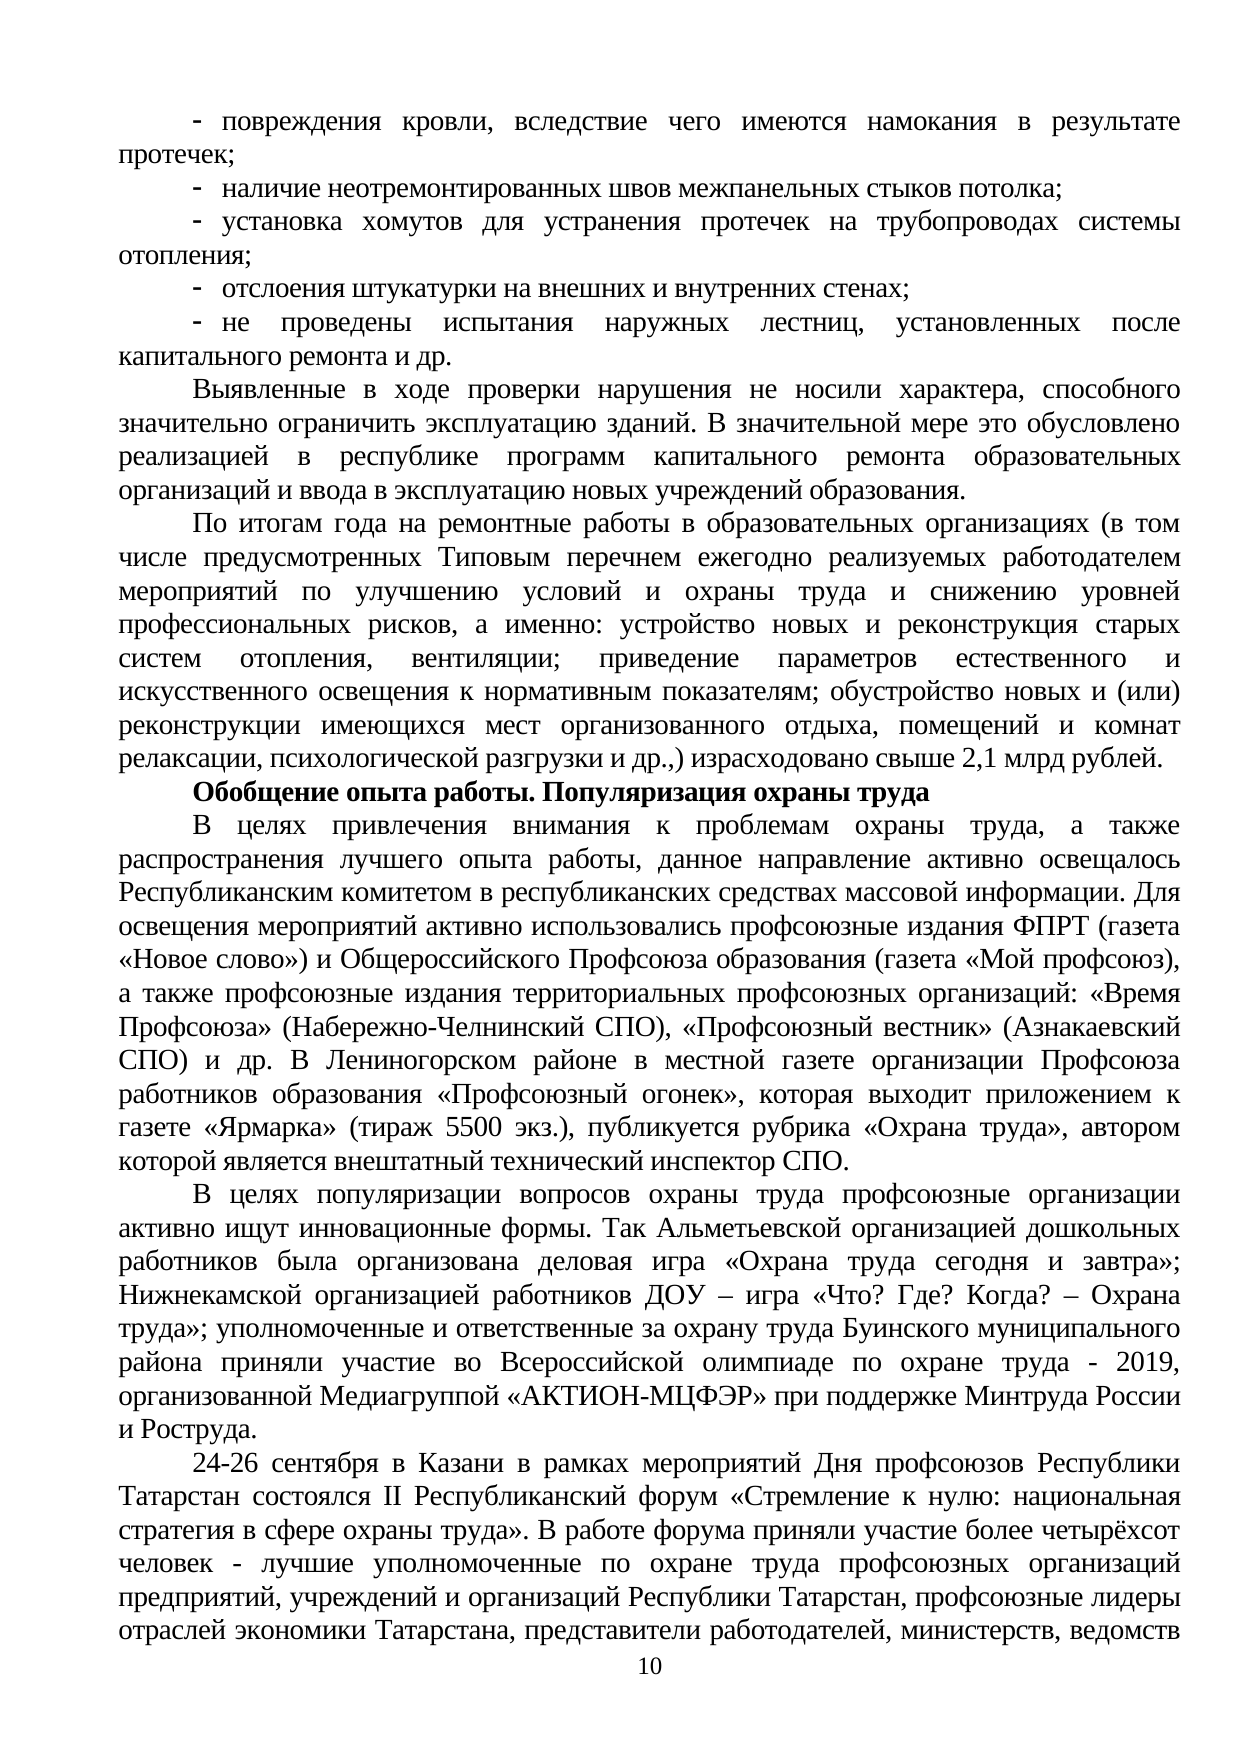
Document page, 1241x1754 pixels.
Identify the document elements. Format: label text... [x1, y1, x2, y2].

text В целях привлечения внимания к проблемам охраны труда, а также распространения лучшего опыта работы, данное направление активно освещалось Республиканским комитетом в республиканских средствах массовой информации. Для освещения мероприятий активно использовались профсоюзные издания ФПРТ (газета «Новое слово») и Общероссийского Профсоюза образования (газета «Мой профсоюз), а также профсоюзные издания территориальных профсоюзных организаций: «Время Профсоюза» (Набережно-Челнинский СПО), «Профсоюзный вестник» (Азнакаевский СПО) и др. В Лениногорском районе в местной газете организации Профсоюза работников образования «Профсоюзный огонек», которая выходит приложением к газете «Ярмарка» (тираж 5500 экз.), публикуется рубрика «Охрана труда», автором которой является внештатный технический инспектор СПО. [118, 807, 1181, 1176]
list установка хомутов для устранения протечек на трубопроводах системы отопления; [118, 203, 1181, 271]
text По итогам года на ремонтные работы в образовательных организациях (в том числе предусмотренных Типовым перечнем ежегодно реализуемых работодателем мероприятий по улучшению условий и охраны труда и снижению уровней профессиональных рисков, а именно: устройство новых и реконструкция старых систем отопления, вентиляции; приведение параметров естественного и искусственного освещения к нормативным показателям; обустройство новых и (или) реконструкции имеющихся мест организованного отдыха, помещений и комнат релаксации, психологической разгрузки и др.,) израсходовано свыше 2,1 млрд рублей. [118, 506, 1181, 774]
text Выявленные в ходе проверки нарушения не носили характера, способного значительно ограничить эксплуатацию зданий. В значительной мере это обусловлено реализацией в республике программ капитального ремонта образовательных организаций и ввода в эксплуатацию новых учреждений образования. [118, 371, 1181, 506]
text В целях популяризации вопросов охраны труда профсоюзные организации активно ищут инновационные формы. Так Альметьевской организацией дошкольных работников была организована деловая игра «Охрана труда сегодня и завтра»; Нижнекамской организацией работников ДОУ – игра «Что? Где? Когда? – Охрана труда»; уполномоченные и ответственные за охрану труда Буинского муниципального района приняли участие во Всероссийской олимпиаде по охране труда - 2019, организованной Медиагруппой «АКТИОН-МЦФЭР» при поддержке Минтруда России и Роструда. [118, 1176, 1181, 1445]
list отслоения штукатурки на внешних и внутренних стенах; [118, 271, 1181, 304]
list повреждения кровли, вследствие чего имеются намокания в результате протечек; [118, 103, 1181, 170]
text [118, 1445, 1181, 1646]
text Обобщение опыта работы. Популяризация охраны труда [118, 774, 1181, 807]
list не проведены испытания наружных лестниц, установленных после капитального ремонта и др. [118, 304, 1181, 371]
list наличие неотремонтированных швов межпанельных стыков потолка; [118, 170, 1181, 203]
